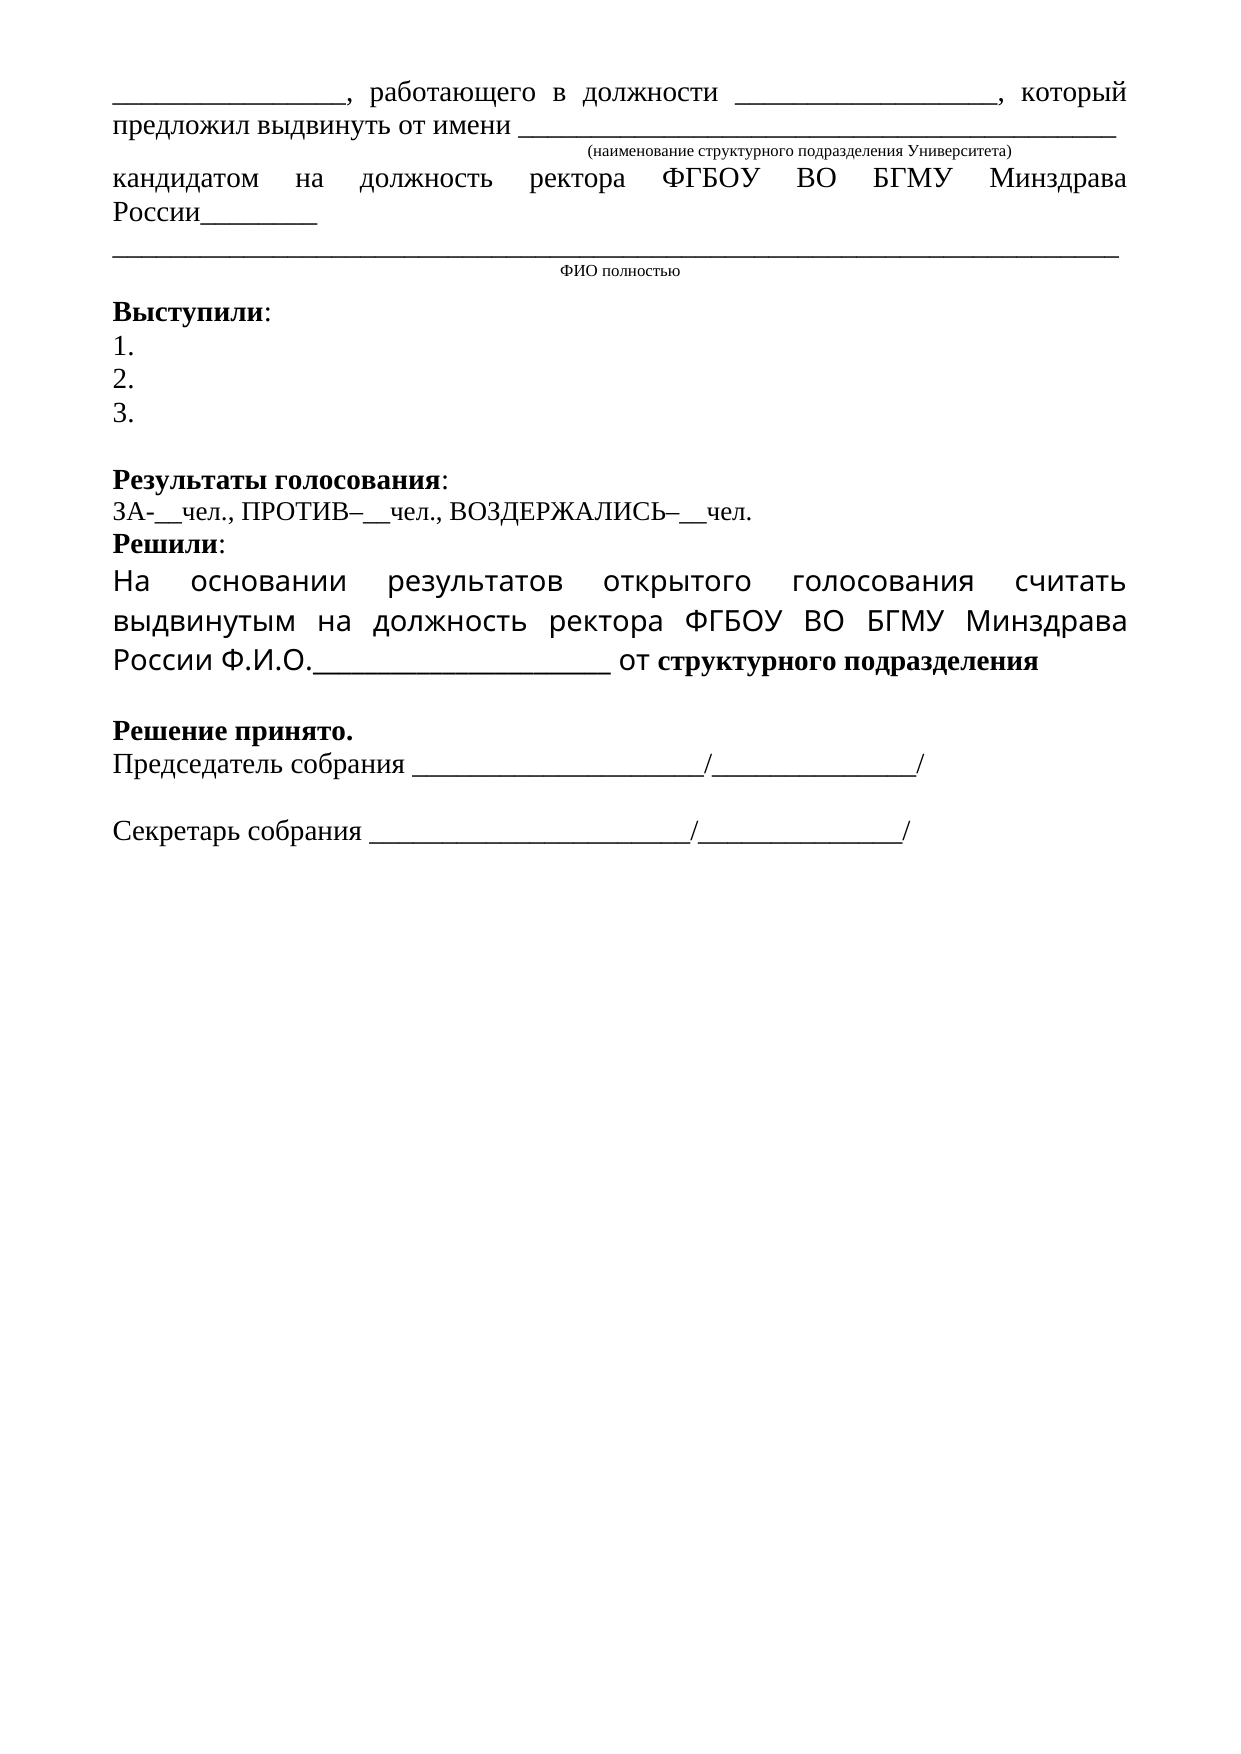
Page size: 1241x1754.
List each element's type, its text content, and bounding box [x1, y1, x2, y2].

text На основании результатов открытого голосования считать выдвинутым на должность ректора ФГБОУ ВО БГМУ Минздрава России Ф.И.О._______________________ от структурного подразделения [112, 560, 1128, 679]
list 3. [112, 395, 1128, 428]
list Результаты голосования: [112, 462, 1128, 496]
list Выступили: [112, 294, 1128, 328]
list Секретарь собрания ______________________/______________/ [112, 813, 1128, 847]
list ФИО полностью [112, 261, 1128, 294]
list Председатель собрания ____________________/______________/ [112, 746, 1128, 780]
list 2. [112, 361, 1128, 395]
text ЗА-__чел., ПРОТИВ–__чел., ВОЗДЕРЖАЛИСЬ–__чел. [112, 496, 1128, 527]
list _____________________________________________________________________ [112, 227, 1128, 261]
list ________________, работающего в должности __________________, который предложил выдвинуть от имени _________________________________________ [112, 74, 1128, 141]
list Решили: [112, 527, 1128, 560]
list 1. [112, 328, 1128, 361]
list (наименование структурного подразделения Университета) [112, 141, 1128, 160]
list Решение принято. [112, 713, 1128, 746]
list кандидатом на должность ректора ФГБОУ ВО БГМУ Минздрава России________ [112, 160, 1128, 227]
